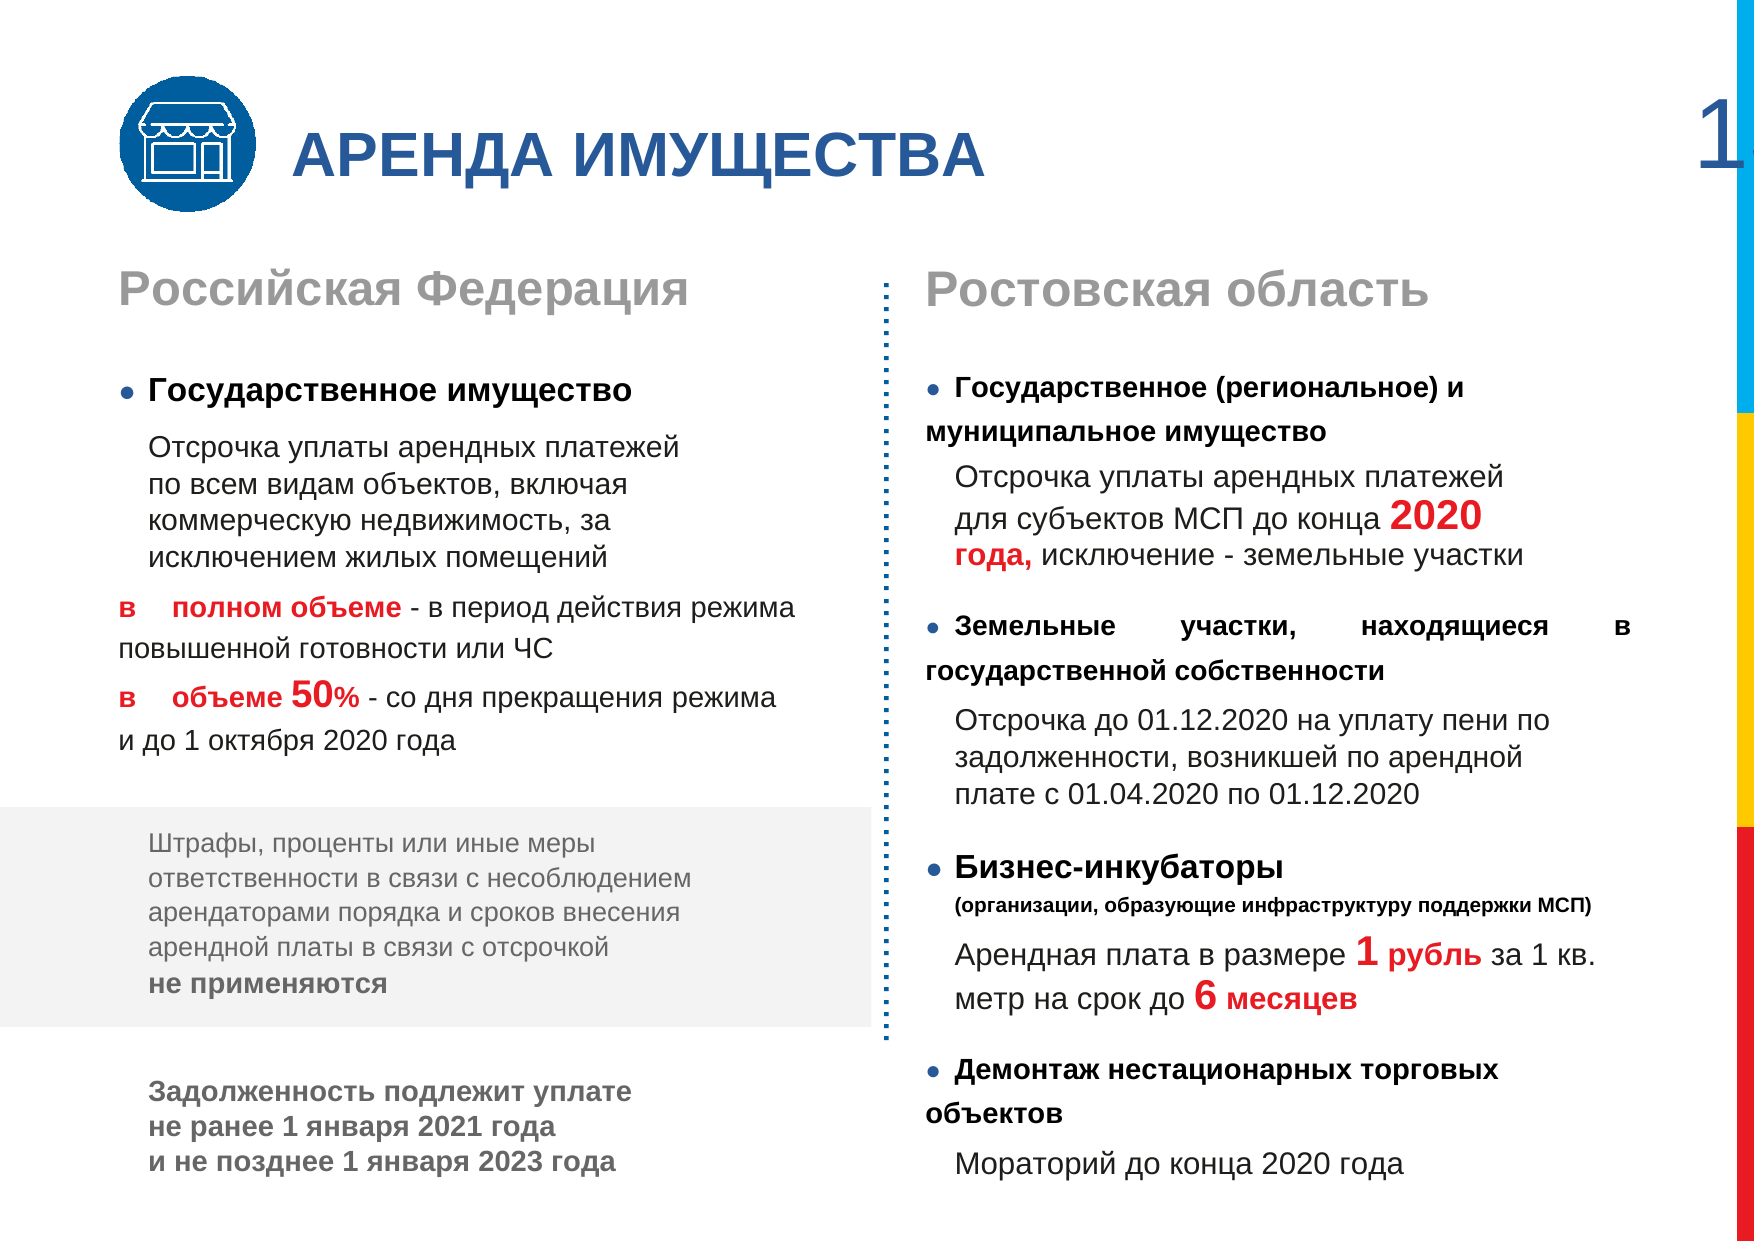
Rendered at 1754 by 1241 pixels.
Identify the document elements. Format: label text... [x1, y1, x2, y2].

list Демонтаж нестационарных торговых объектов [925, 1052, 1631, 1129]
text Задолженность подлежит уплате [148, 1074, 800, 1107]
text не применяются [148, 966, 800, 1000]
text Отсрочка до 01.12.2020 на уплату пени по задолженности, возникшей по арендной плате с 01.04.2020 по 01.12.2020 [954, 702, 1552, 811]
list Земельные участки, находящиеся в государственной собственности [925, 608, 1631, 686]
text (организации, образующие инфраструктуру поддержки МСП) [954, 893, 1631, 917]
picture [116, 73, 257, 214]
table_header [875, 279, 925, 1139]
list Бизнес-инкубаторы [925, 847, 1631, 886]
table_header 13 [1329, 66, 1754, 189]
list Государственное имущество [118, 370, 800, 409]
text Ростовская область [925, 259, 1631, 317]
text для субъектов МСП до конца 2020 года, исключение - земельные участки [954, 494, 1533, 572]
text Мораторий до конца 2020 года [954, 1145, 1631, 1181]
text Российская Федерация [119, 259, 800, 315]
picture [0, 807, 872, 1027]
text Отсрочка уплаты арендных платежей по всем видам объектов, включая коммерческую недвижимость, за исключением жилых помещений [148, 429, 685, 573]
text Штрафы, проценты или иные меры ответственности в связи с несоблюдением арендаторами порядка и сроков внесения арендной платы в связи с отсрочкой [148, 827, 693, 962]
table_header АРЕНДА ИМУЩЕСТВА [292, 66, 1329, 189]
text и не позднее 1 января 2023 года [148, 1144, 800, 1177]
list объеме 50% - со дня прекращения режима и до 1 октября 2020 года [118, 672, 800, 756]
text Отсрочка уплаты арендных платежей [954, 458, 1631, 494]
text не ранее 1 января 2021 года [148, 1109, 800, 1142]
list полном объеме - в период действия режима повышенной готовности или ЧС [118, 590, 800, 664]
list Государственное (региональное) и муниципальное имущество [925, 370, 1631, 448]
picture [1734, 189, 1754, 1241]
text Арендная плата в размере 1 рубль за 1 кв. метр на срок до 6 месяцев [954, 930, 1621, 1018]
